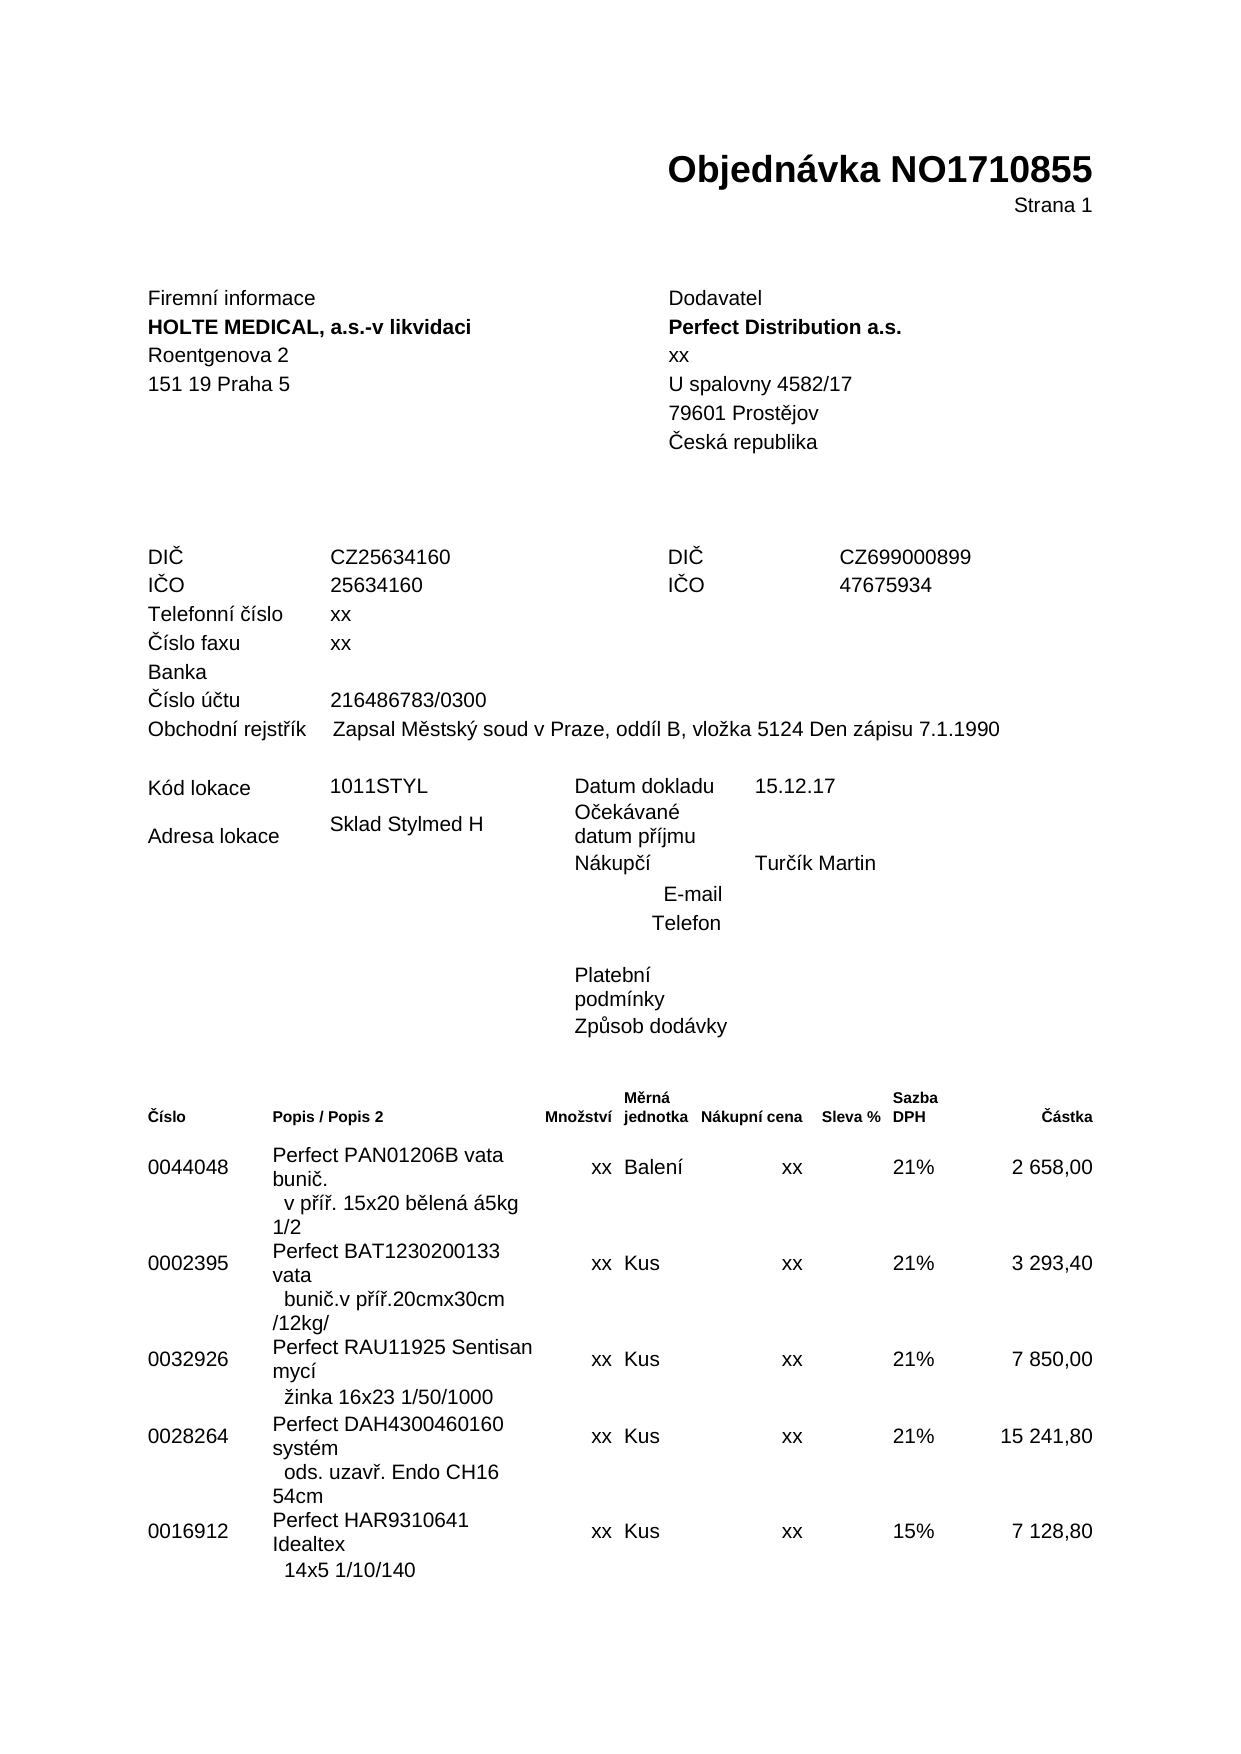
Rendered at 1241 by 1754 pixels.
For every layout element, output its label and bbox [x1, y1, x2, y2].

table_header [148, 148, 1093, 1584]
